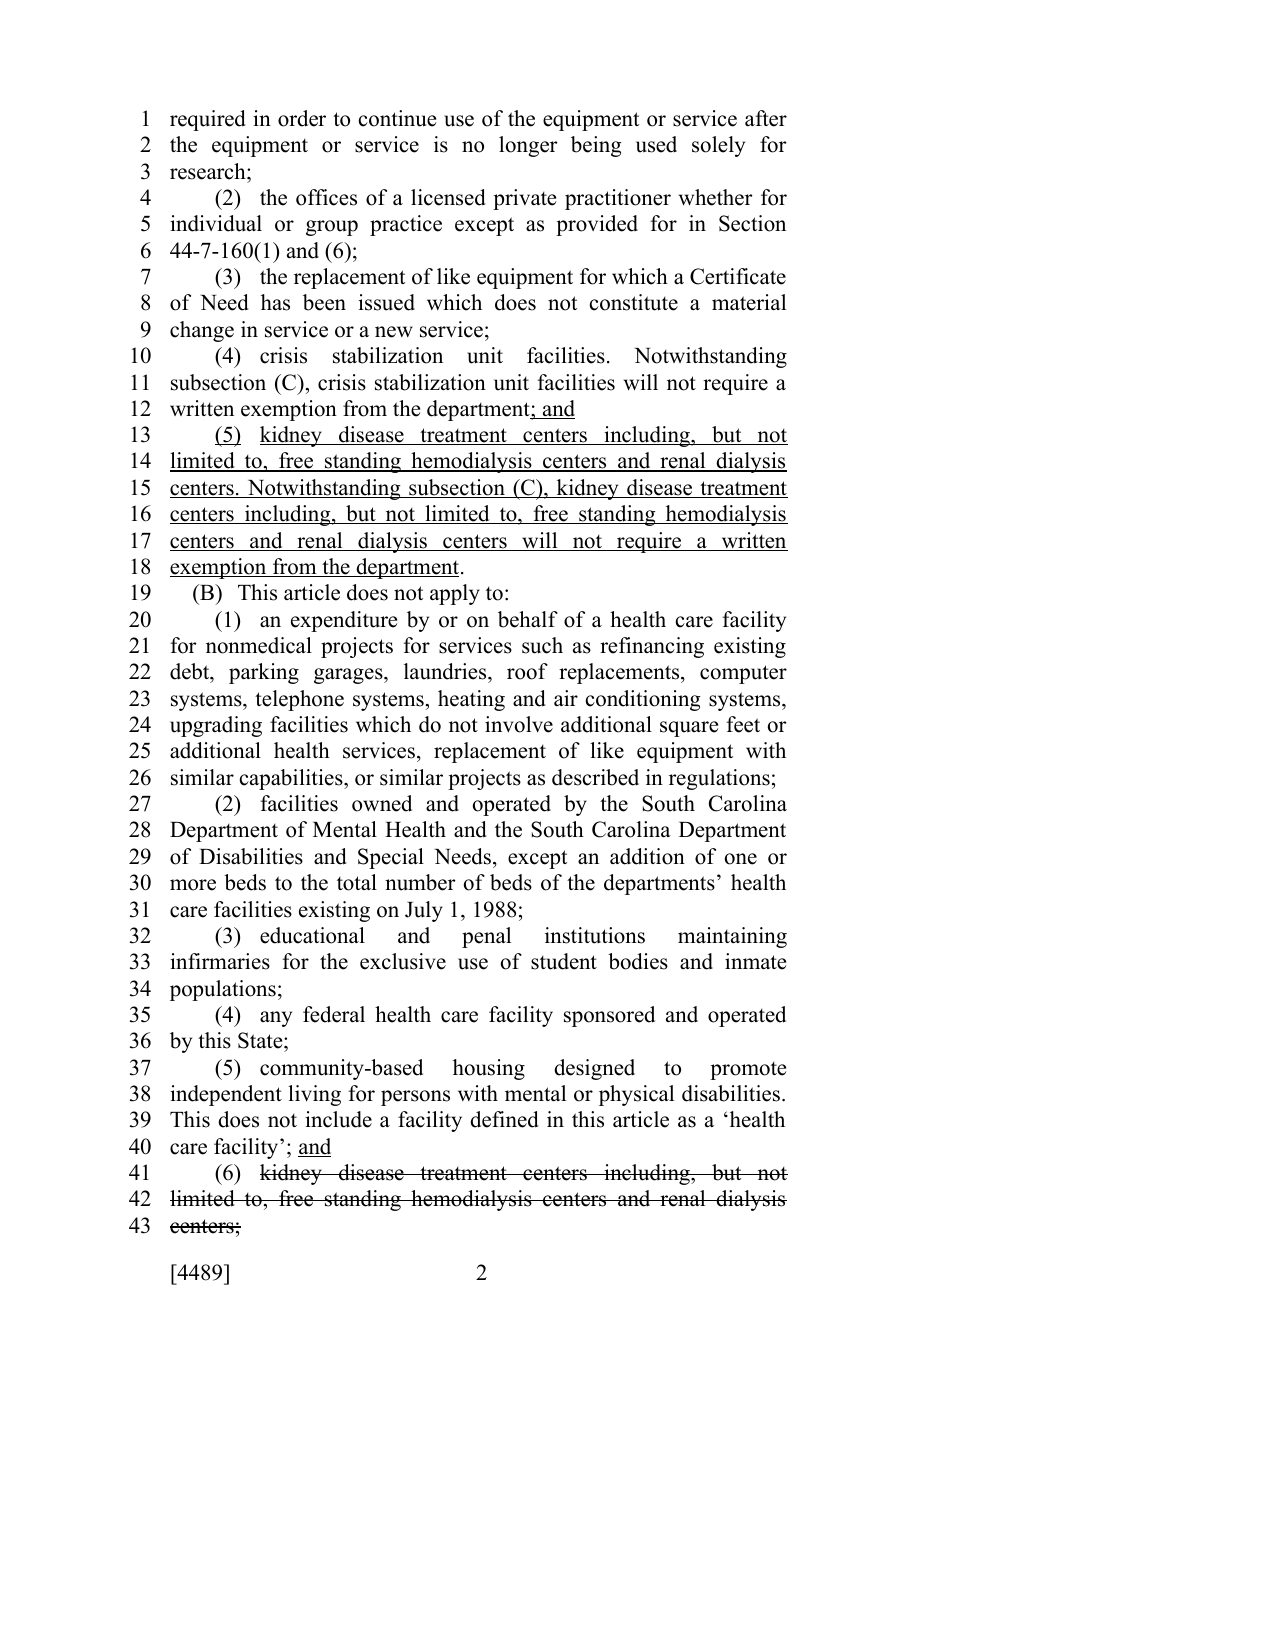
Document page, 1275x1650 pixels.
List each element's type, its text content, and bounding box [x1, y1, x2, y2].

text (6) kidney disease treatment centers including, but not limited to, free standing hemodialysis centers and renal dialysis centers; [169, 1201, 787, 1238]
text (1) an expenditure by or on behalf of a health care facility for nonmedical projects for services such as refinancing existing debt, parking garages, laundries, roof replacements, computer systems, telephone systems, heating and air conditioning systems, upgrading facilities which do not involve additional square feet or additional health services, replacement of like equipment with similar capabilities, or similar projects as described in regulations; [169, 606, 787, 790]
text (3) educational and penal institutions maintaining infirmaries for the exclusive use of student bodies and inmate populations; [169, 922, 787, 1001]
text (2) facilities owned and operated by the South Carolina Department of Mental Health and the South Carolina Department of Disabilities and Special Needs, except an addition of one or more beds to the total number of beds of the departments’ health care facilities existing on July 1, 1988; [169, 790, 787, 922]
text (B) This article does not apply to: [169, 579, 787, 606]
text (4) crisis stabilization unit facilities. Notwithstanding subsection (C), crisis stabilization unit facilities will not require a written exemption from the department; and [169, 342, 787, 421]
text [169, 105, 787, 184]
text (2) the offices of a licensed private practitioner whether for individual or group practice except as provided for in Section 44-7-160(1) and (6); [169, 184, 787, 263]
text (5) community-based housing designed to promote independent living for persons with mental or physical disabilities. This does not include a facility defined in this article as a ‘health care facility’; and [169, 1054, 787, 1159]
text (3) the replacement of like equipment for which a Certificate of Need has been issued which does not constitute a material change in service or a new service; [169, 263, 787, 342]
text (4) any federal health care facility sponsored and operated by this State; [169, 1001, 787, 1054]
text (6) kidney disease treatment centers including, but not limited to, free standing hemodialysis centers and renal dialysis centers; [169, 1159, 787, 1200]
text (5) kidney disease treatment centers including, but not limited to, free standing hemodialysis centers and renal dialysis centers. Notwithstanding subsection (C), kidney disease treatment centers including, but not limited to, free standing hemodialysis centers and renal dialysis centers will not require a written exemption from the department. [169, 421, 787, 470]
